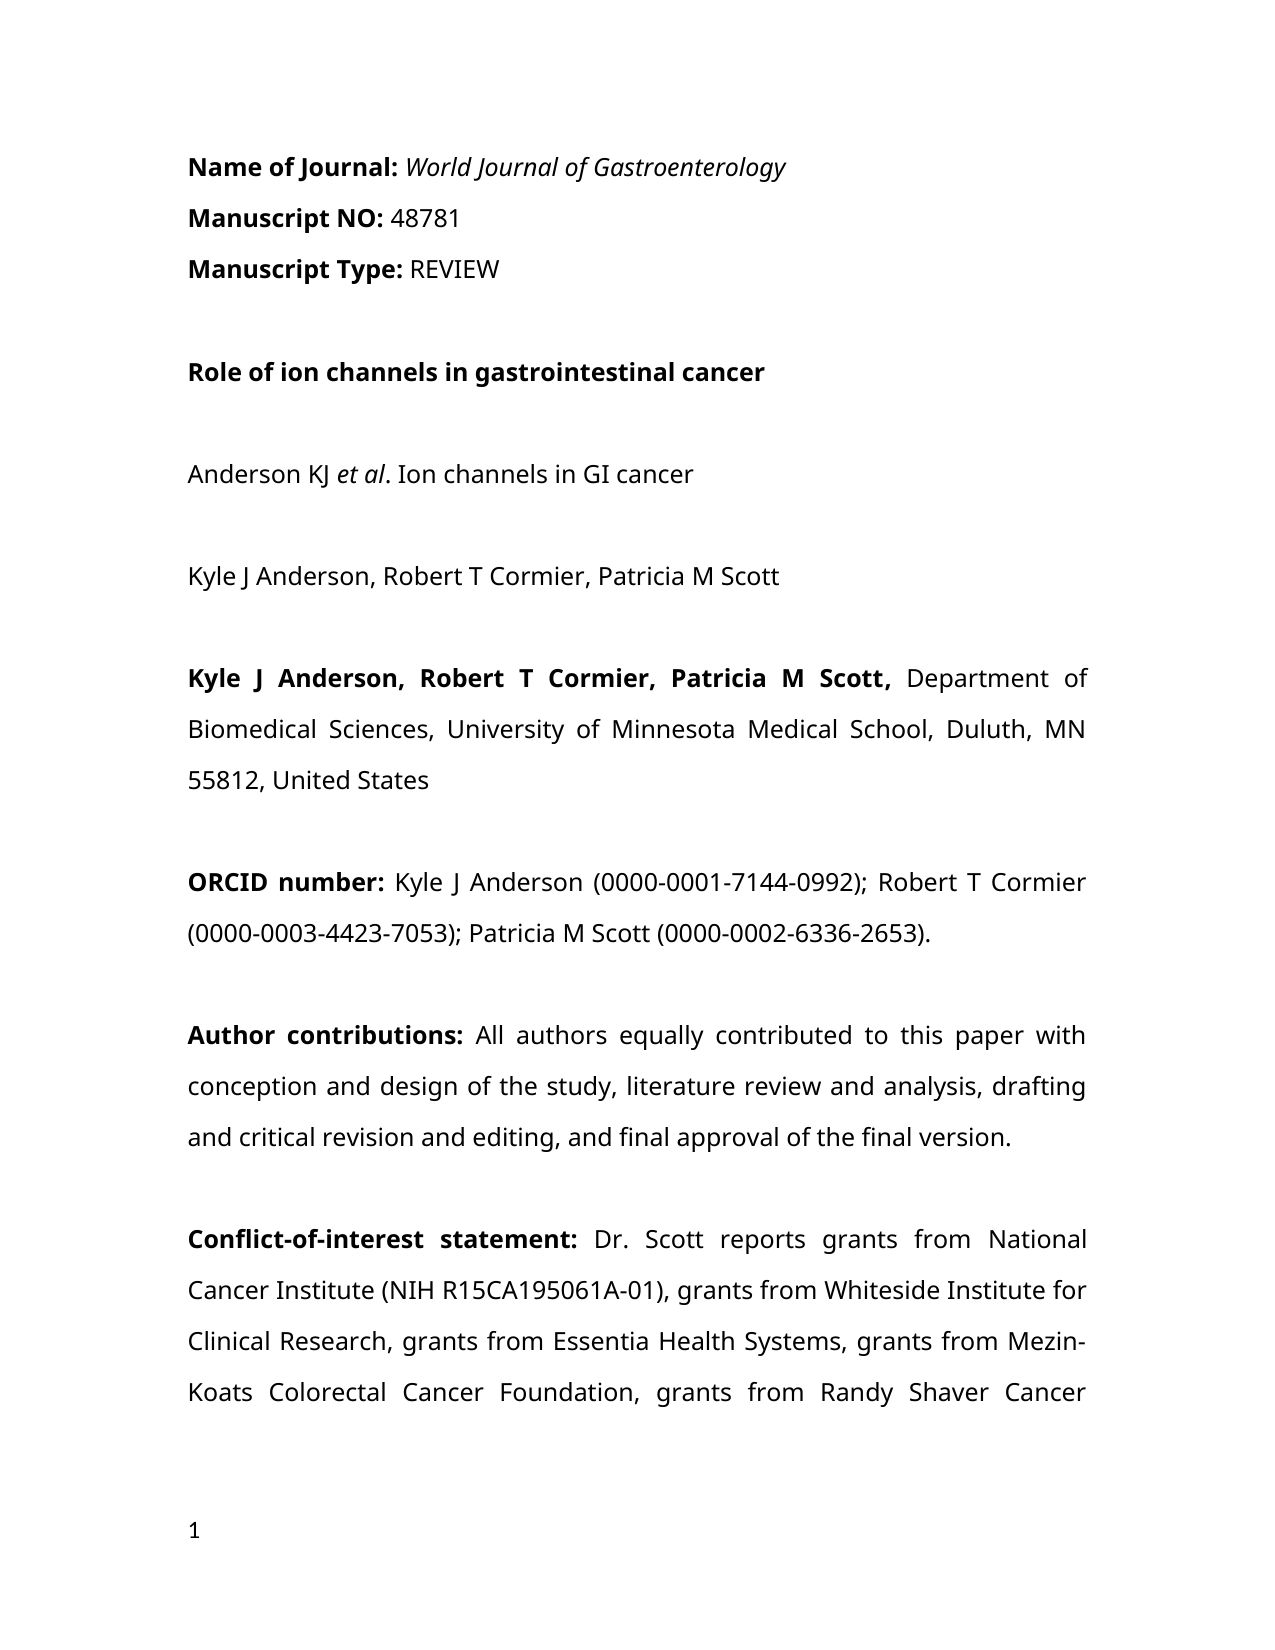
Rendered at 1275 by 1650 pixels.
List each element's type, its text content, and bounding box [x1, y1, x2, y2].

text Manuscript NO: 48781 [187, 201, 1087, 235]
text Author contributions: All authors equally contributed to this paper with conception and design of the study, literature review and analysis, drafting and critical revision and editing, and final approval of the final version. [187, 1018, 1087, 1154]
text Name of Journal: World Journal of Gastroenterology [187, 150, 1087, 184]
text Role of ion channels in gastrointestinal cancer [187, 354, 1087, 388]
text Manuscript Type: REVIEW [396, 252, 1087, 286]
text Kyle J Anderson, Robert T Cormier, Patricia M Scott [187, 558, 1087, 592]
text ORCID number: Kyle J Anderson (0000-0001-7144-0992); Robert T Cormier (0000-0003-4423-7053); Patricia M Scott (0000-0002-6336-2653). [187, 864, 1087, 950]
text Kyle J Anderson, Robert T Cormier, Patricia M Scott, Department of Biomedical Sciences, University of Minnesota Medical School, Duluth, MN 55812, United States [187, 660, 1087, 797]
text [187, 1222, 1087, 1409]
text Anderson KJ et al. Ion channels in GI cancer [187, 456, 1087, 490]
